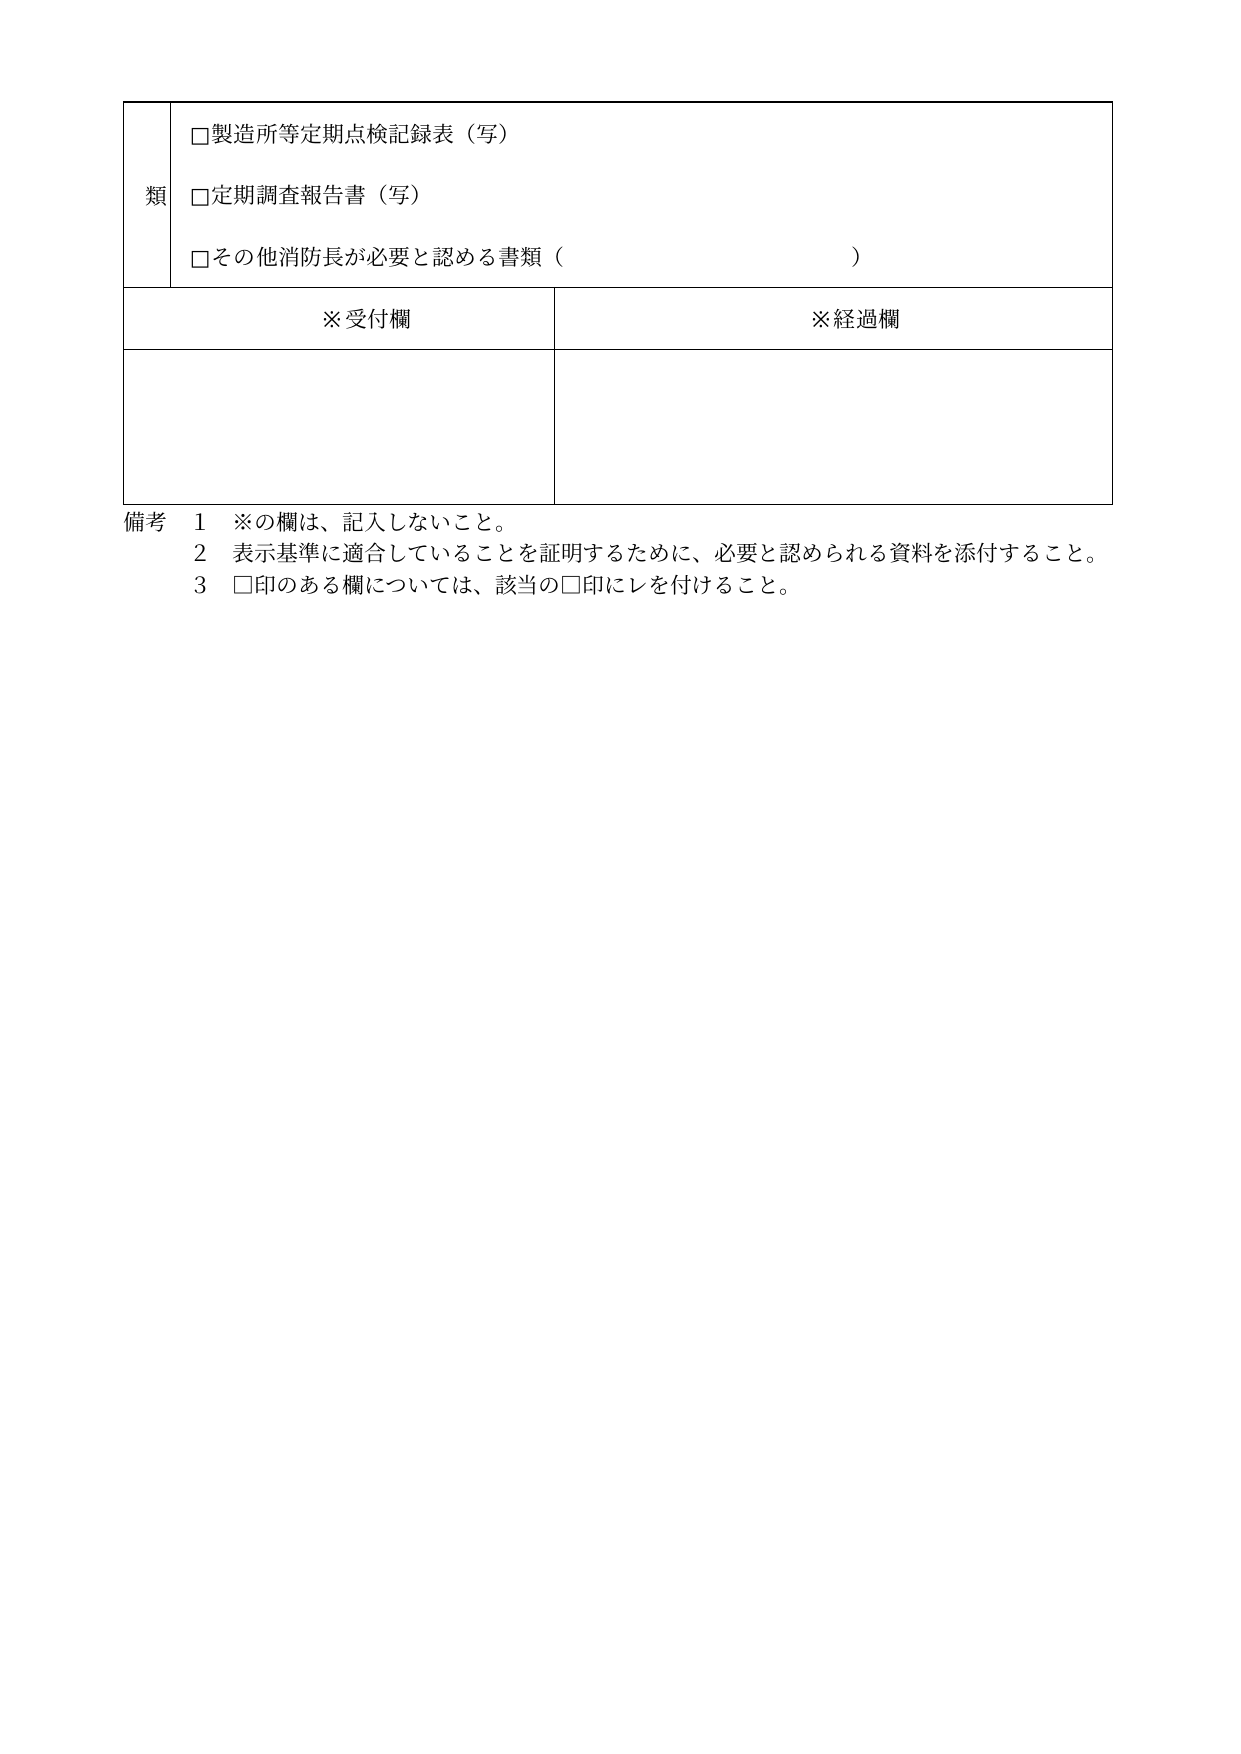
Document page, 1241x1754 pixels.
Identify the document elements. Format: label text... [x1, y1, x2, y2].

table_cell [555, 350, 1112, 504]
text ３ □印のある欄については、該当の□印にレを付けること。 [123, 568, 1117, 599]
table_cell 添 付 書 類 [124, 103, 170, 287]
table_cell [171, 103, 1112, 287]
text 備考 １ ※の欄は、記入しないこと。 [123, 505, 1117, 536]
table_cell ※経過欄 [555, 288, 1112, 349]
table_cell [124, 350, 554, 504]
table_cell ※受付欄 [124, 288, 554, 349]
text ２ 表示基準に適合していることを証明するために、必要と認められる資料を添付すること。 [123, 536, 1117, 568]
